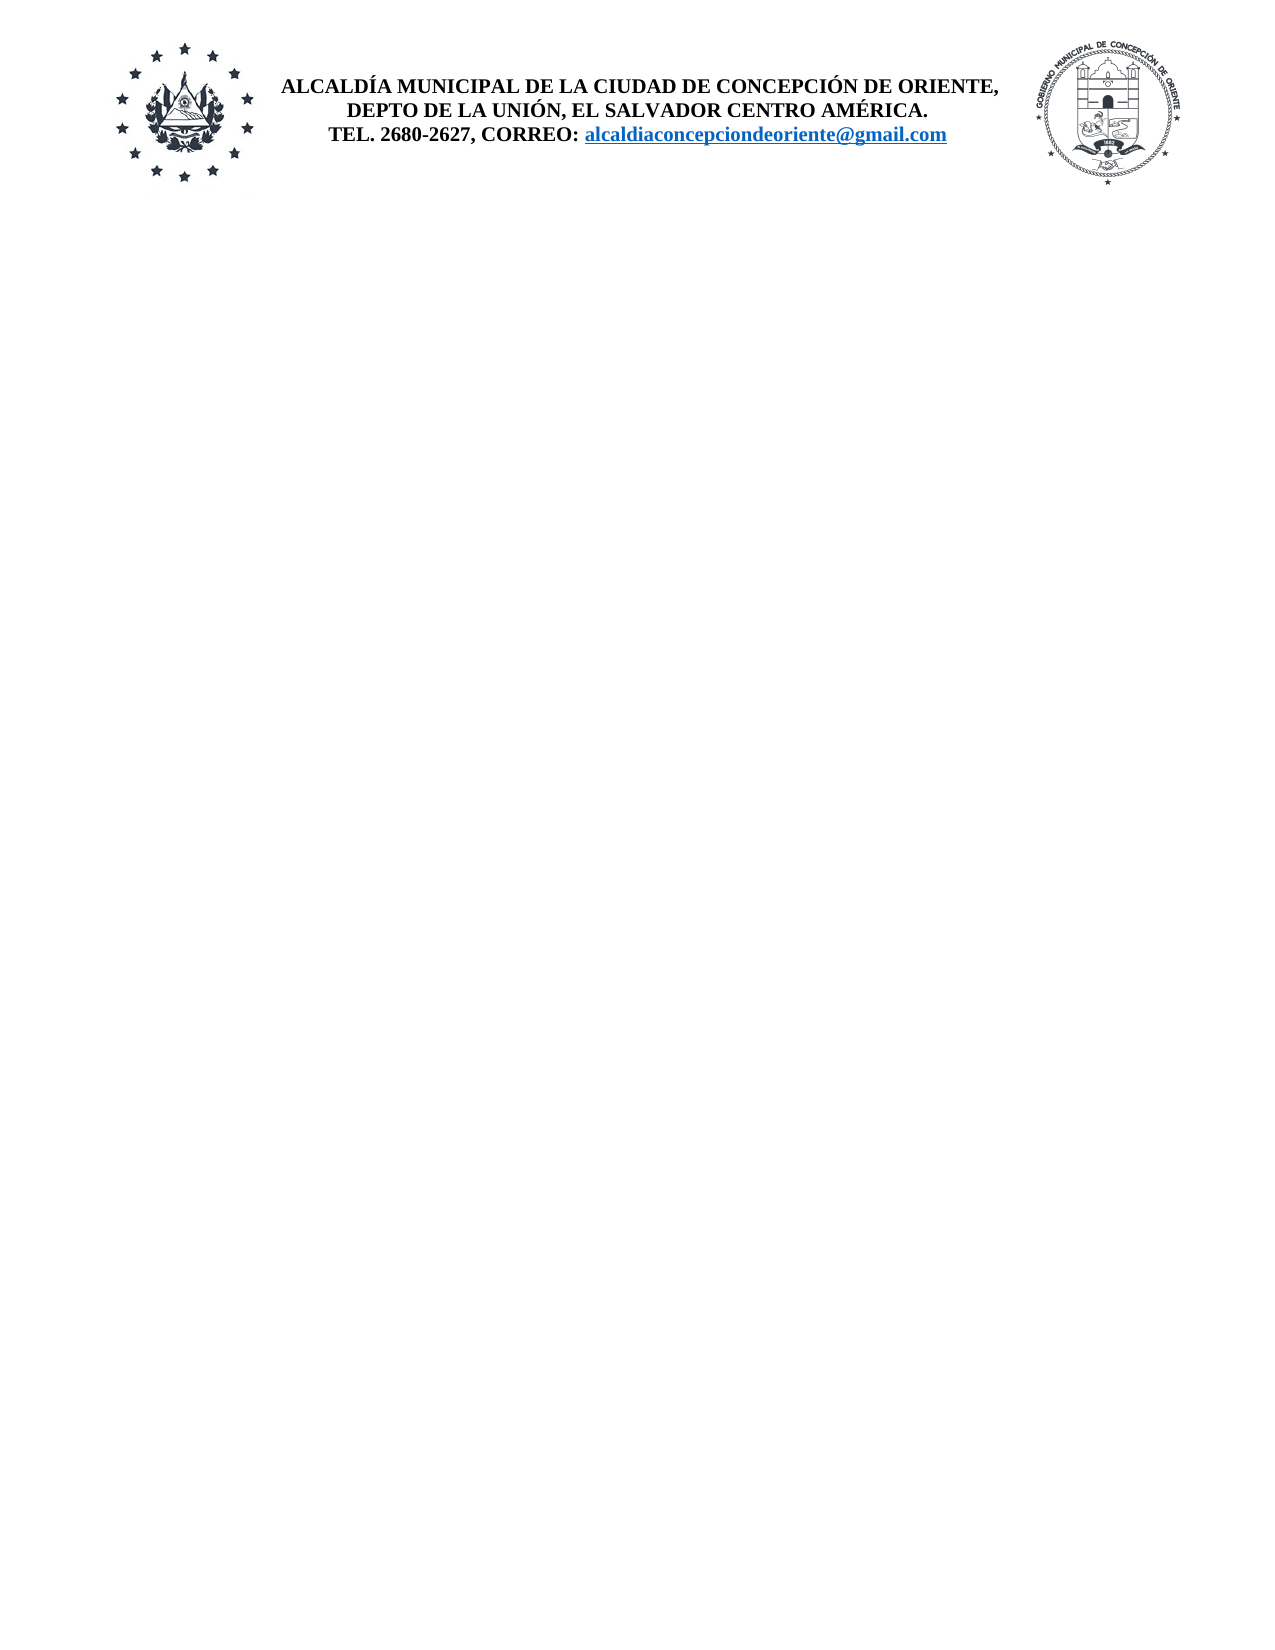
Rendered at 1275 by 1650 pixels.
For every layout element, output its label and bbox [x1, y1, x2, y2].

picture [93, 30, 278, 194]
picture [1036, 37, 1181, 185]
